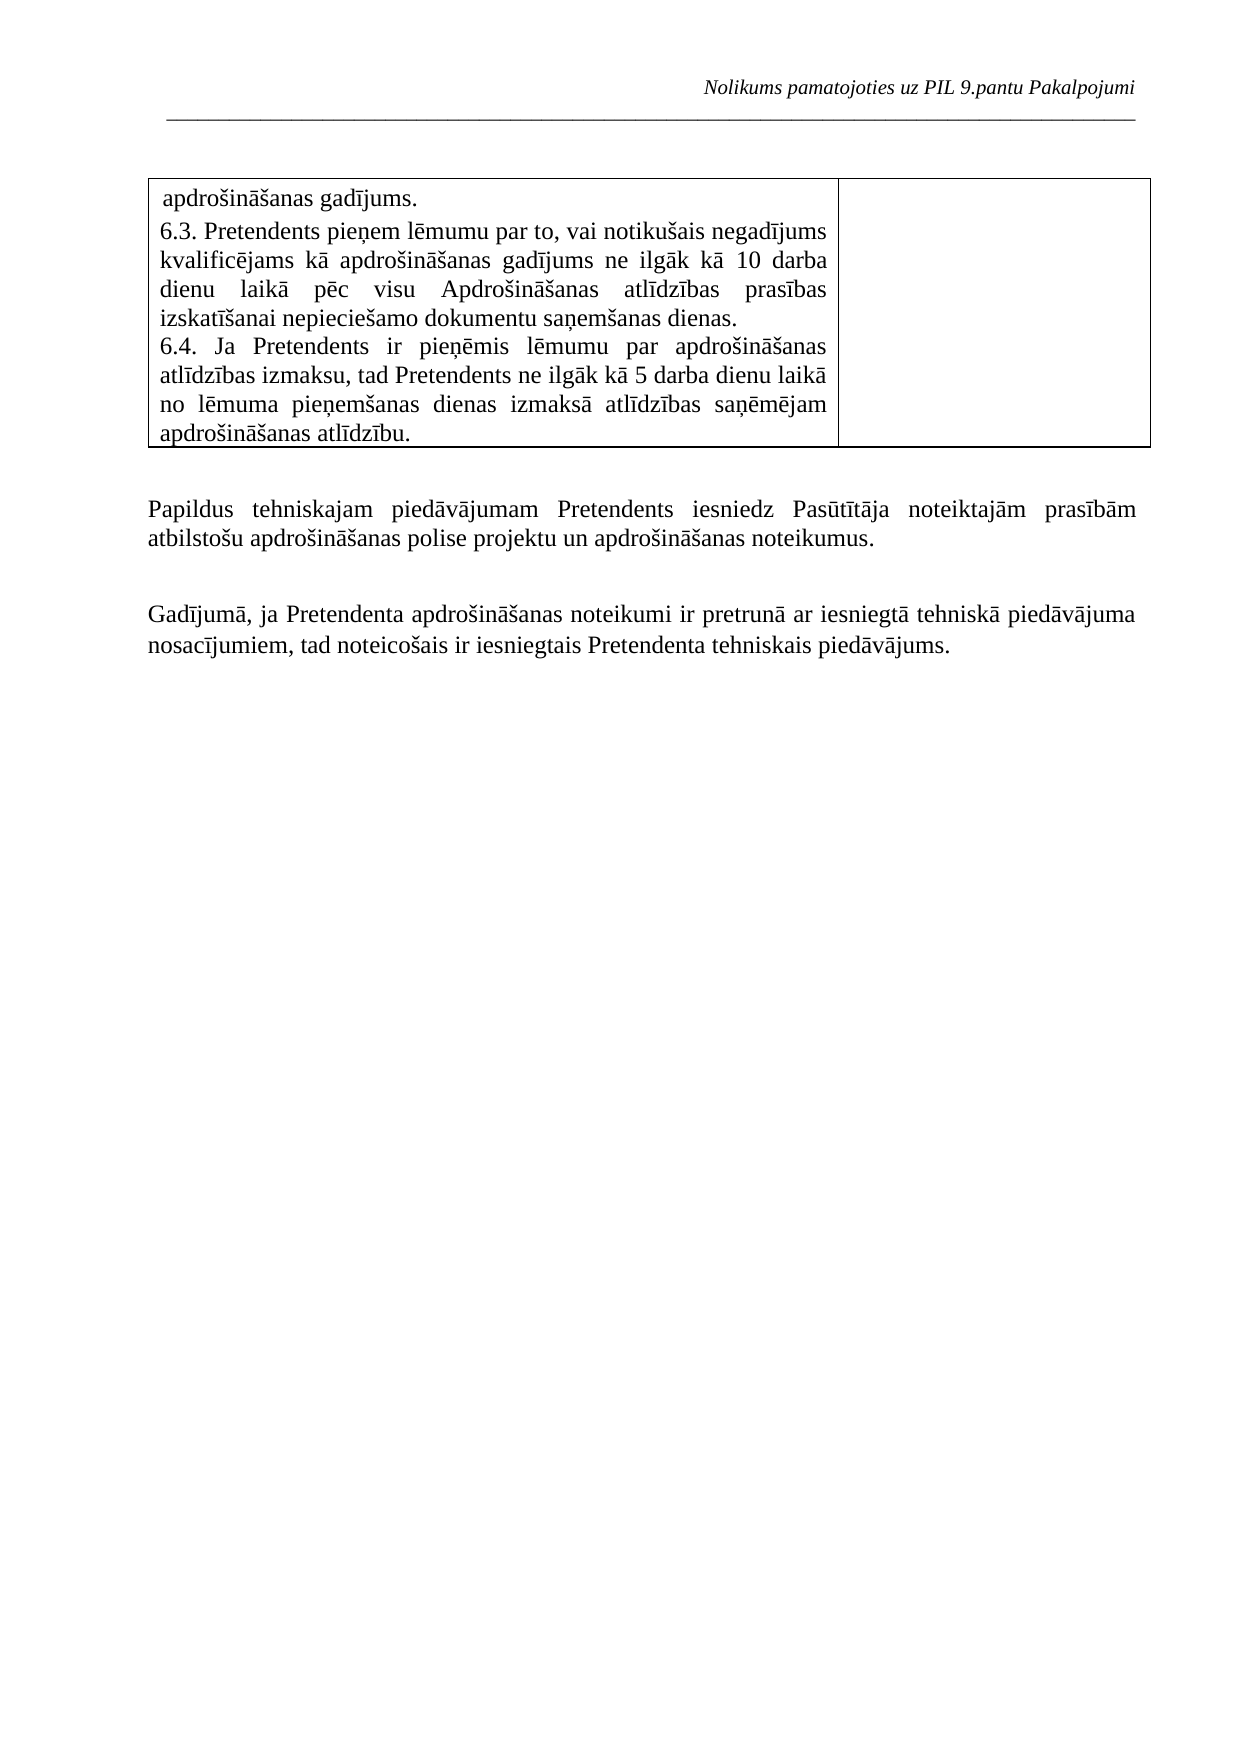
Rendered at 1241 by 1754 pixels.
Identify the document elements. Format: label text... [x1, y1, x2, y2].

table_cell [839, 179, 1150, 446]
text Gadījumā, ja Pretendenta apdrošināšanas noteikumi ir pretrunā ar iesniegtā tehniskā piedāvājuma nosacījumiem, tad noteicošais ir iesniegtais Pretendenta tehniskais piedāvājums. [148, 599, 1137, 659]
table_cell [149, 179, 838, 446]
text Papildus tehniskajam piedāvājumam Pretendents iesniedz Pasūtītāja noteiktajām prasībām atbilstošu apdrošināšanas polise projektu un apdrošināšanas noteikumus. [148, 494, 1137, 552]
